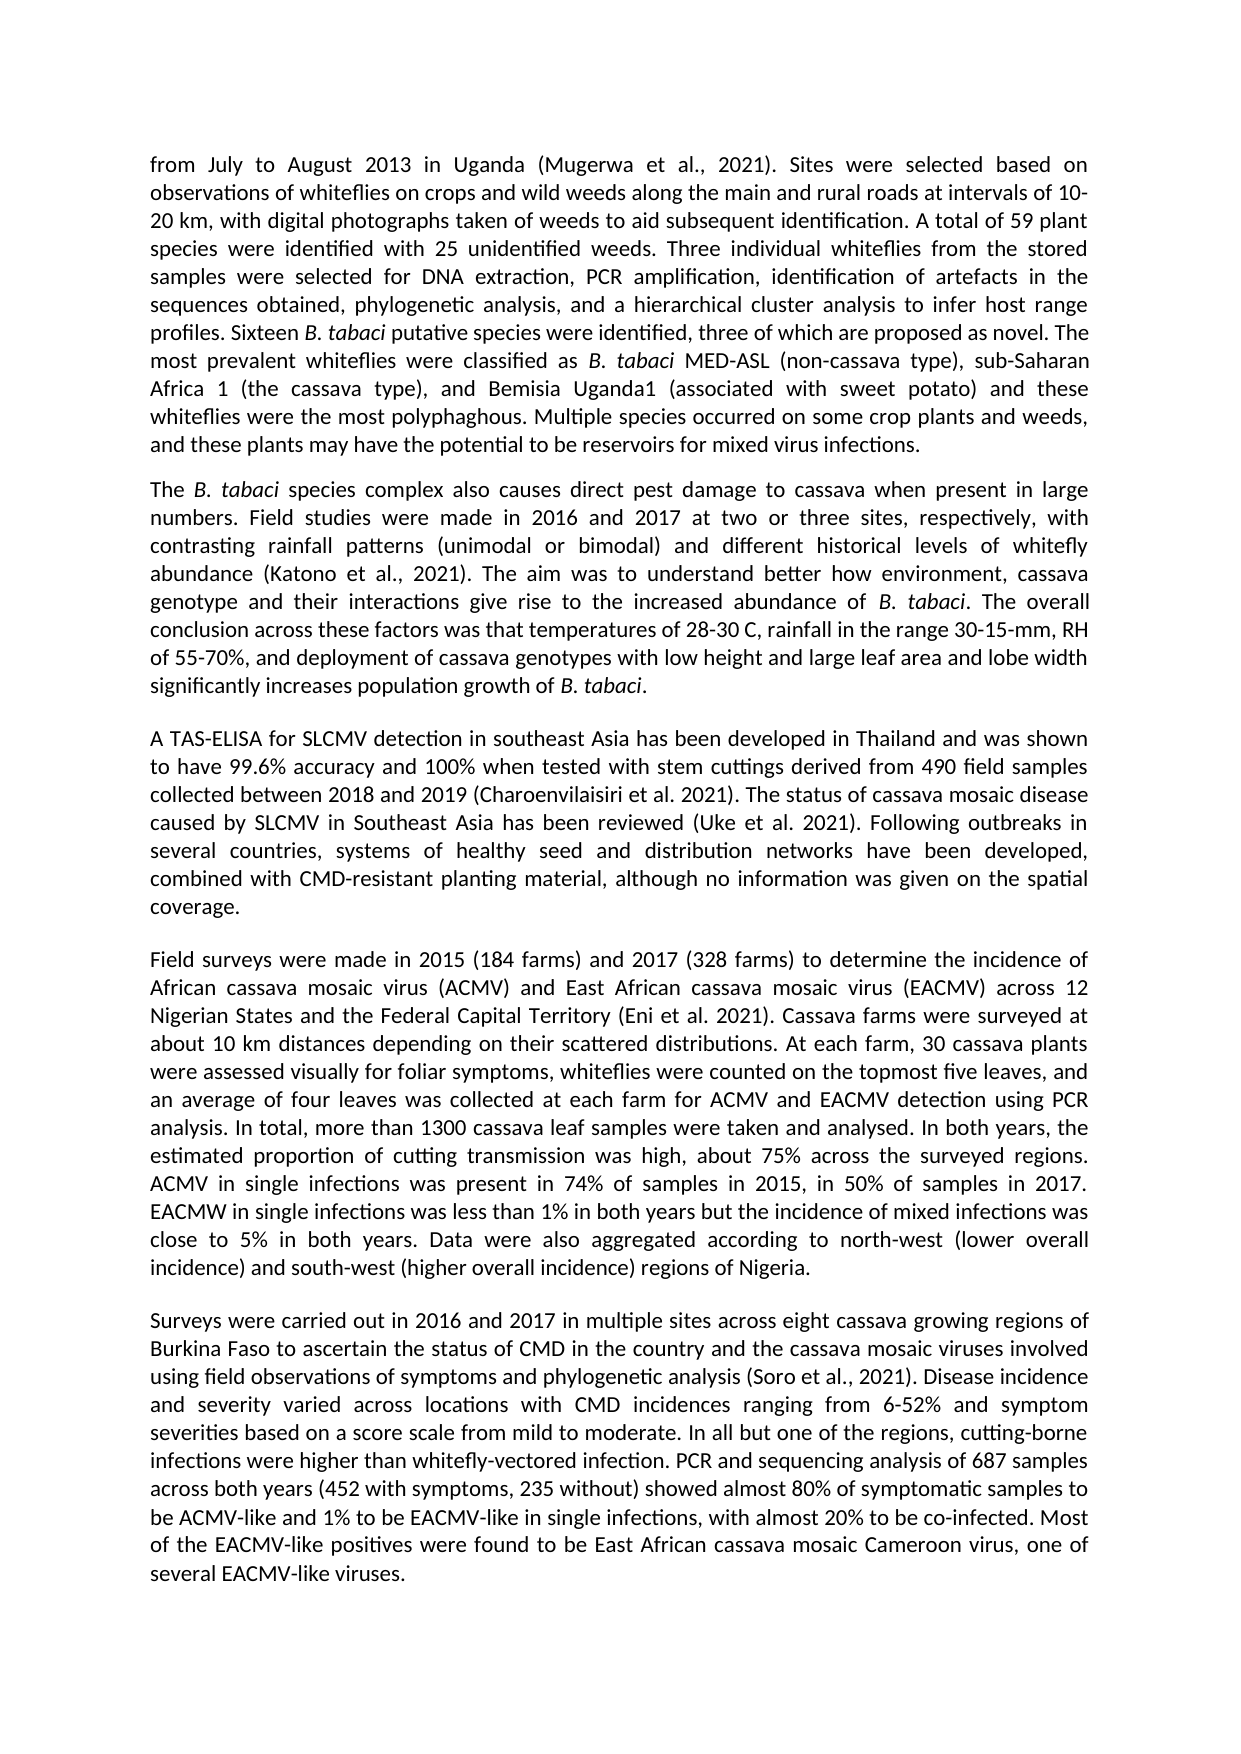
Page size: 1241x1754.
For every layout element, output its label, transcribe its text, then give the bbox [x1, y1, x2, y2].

text Surveys were carried out in 2016 and 2017 in multiple sites across eight cassava growing regions of Burkina Faso to ascertain the status of CMD in the country and the cassava mosaic viruses involved using field observations of symptoms and phylogenetic analysis (Soro et al., 2021). Disease incidence and severity varied across locations with CMD incidences ranging from 6-52% and symptom severities based on a score scale from mild to moderate. In all but one of the regions, cutting-borne infections were higher than whitefly-vectored infection. PCR and sequencing analysis of 687 samples across both years (452 with symptoms, 235 without) showed almost 80% of symptomatic samples to be ACMV-like and 1% to be EACMV-like in single infections, with almost 20% to be co-infected. Most of the EACMV-like positives were found to be East African cassava mosaic Cameroon virus, one of several EACMV-like viruses. [150, 1306, 1090, 1587]
text The B. tabaci species complex also causes direct pest damage to cassava when present in large numbers. Field studies were made in 2016 and 2017 at two or three sites, respectively, with contrasting rainfall patterns (unimodal or bimodal) and different historical levels of whitefly abundance (Katono et al., 2021). The aim was to understand better how environment, cassava genotype and their interactions give rise to the increased abundance of B. tabaci. The overall conclusion across these factors was that temperatures of 28-30 C, rainfall in the range 30-15-mm, RH of 55-70%, and deployment of cassava genotypes with low height and large leaf area and lobe width significantly increases population growth of B. tabaci. [150, 475, 1090, 699]
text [150, 150, 1090, 458]
text A TAS-ELISA for SLCMV detection in southeast Asia has been developed in Thailand and was shown to have 99.6% accuracy and 100% when tested with stem cuttings derived from 490 field samples collected between 2018 and 2019 (Charoenvilaisiri et al. 2021). The status of cassava mosaic disease caused by SLCMV in Southeast Asia has been reviewed (Uke et al. 2021). Following outbreaks in several countries, systems of healthy seed and distribution networks have been developed, combined with CMD-resistant planting material, although no information was given on the spatial coverage. [150, 724, 1090, 920]
text Field surveys were made in 2015 (184 farms) and 2017 (328 farms) to determine the incidence of African cassava mosaic virus (ACMV) and East African cassava mosaic virus (EACMV) across 12 Nigerian States and the Federal Capital Territory (Eni et al. 2021). Cassava farms were surveyed at about 10 km distances depending on their scattered distributions. At each farm, 30 cassava plants were assessed visually for foliar symptoms, whiteflies were counted on the topmost five leaves, and an average of four leaves was collected at each farm for ACMV and EACMV detection using PCR analysis. In total, more than 1300 cassava leaf samples were taken and analysed. In both years, the estimated proportion of cutting transmission was high, about 75% across the surveyed regions. ACMV in single infections was present in 74% of samples in 2015, in 50% of samples in 2017. EACMW in single infections was less than 1% in both years but the incidence of mixed infections was close to 5% in both years. Data were also aggregated according to north-west (lower overall incidence) and south-west (higher overall incidence) regions of Nigeria. [150, 945, 1090, 1281]
